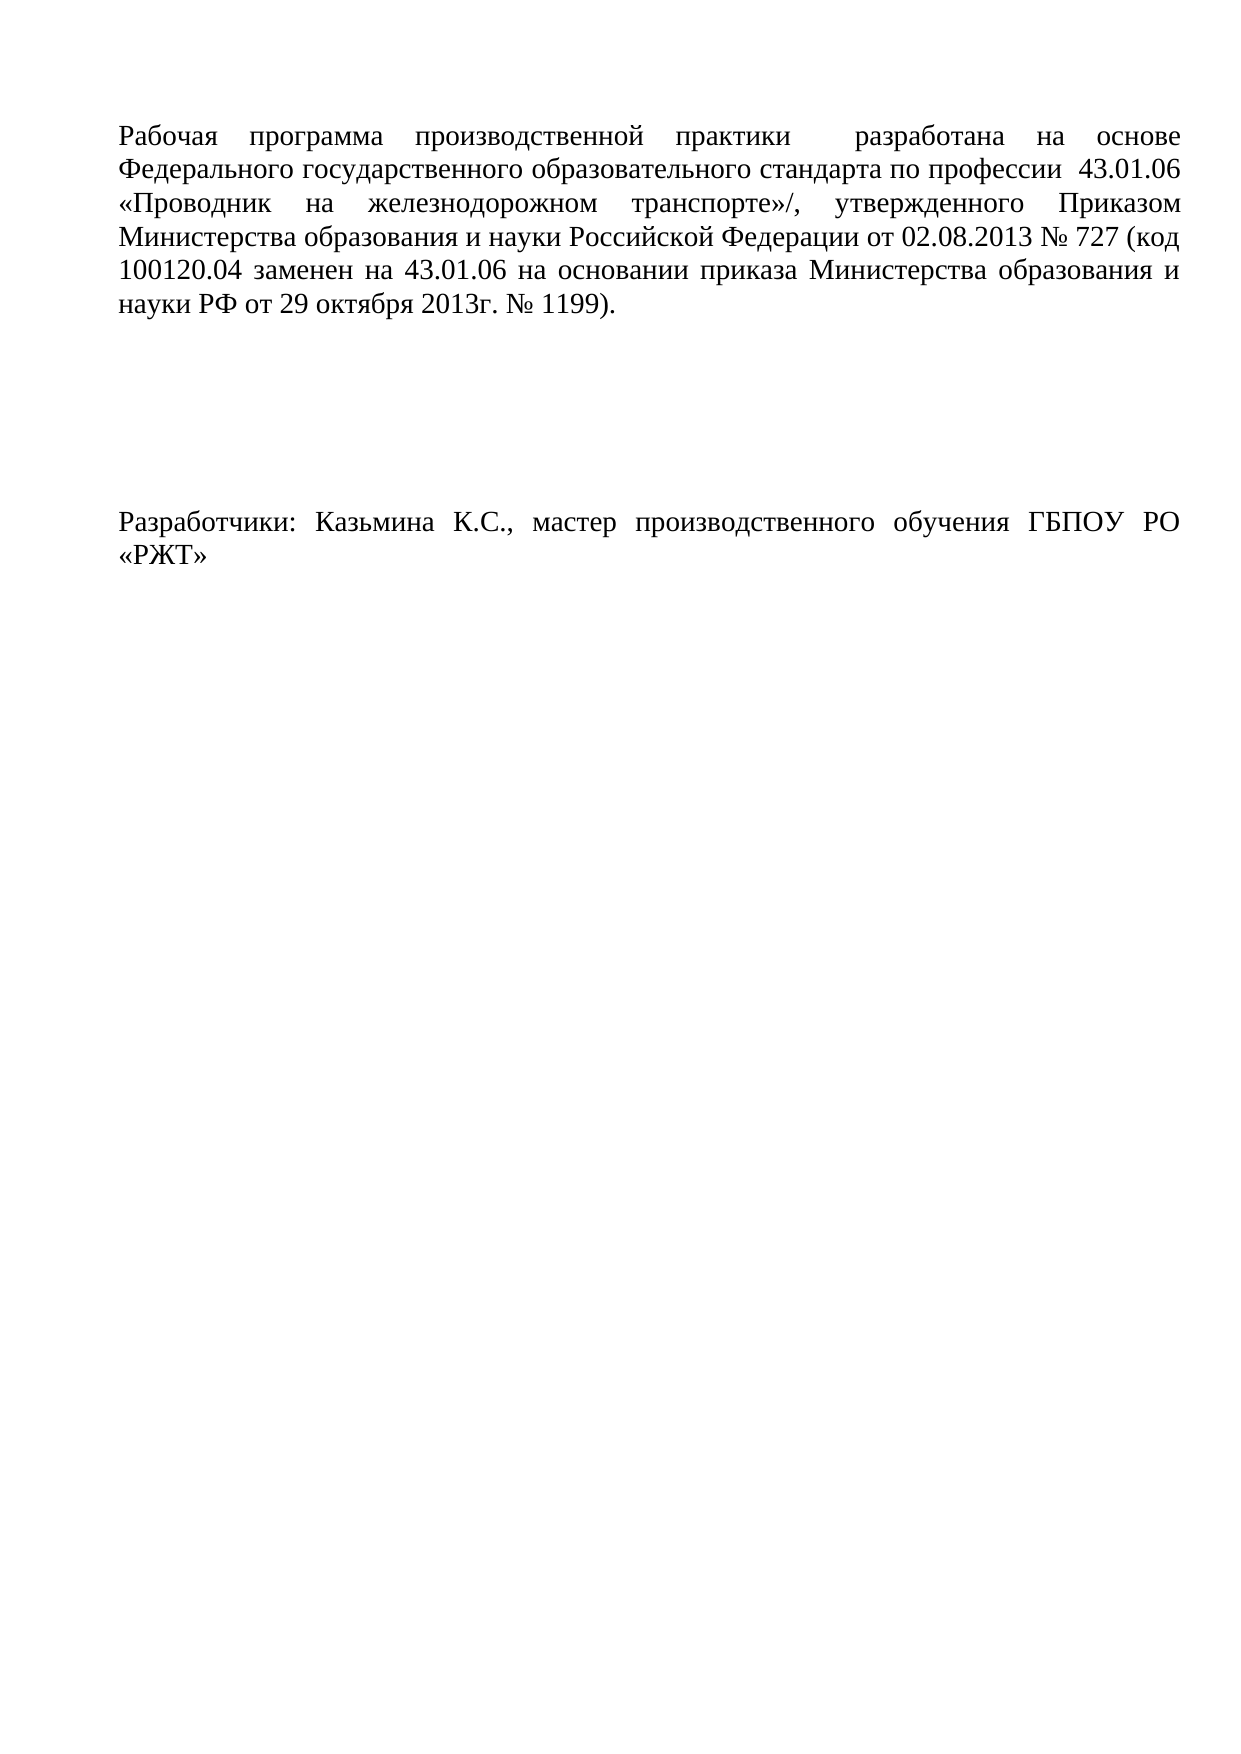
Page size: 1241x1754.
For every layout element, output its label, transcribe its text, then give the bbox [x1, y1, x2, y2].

text Рабочая программа производственной практики разработана на основе Федерального государственного образовательного стандарта по профессии 43.01.06 «Проводник на железнодорожном транспорте»/, утвержденного Приказом Министерства образования и науки Российской Федерации от 02.08.2013 № 727 (код 100120.04 заменен на 43.01.06 на основании приказа Министерства образования и науки РФ от 29 октября 2013г. № 1199). [118, 118, 1181, 319]
text Разработчики: Казьмина К.С., мастер производственного обучения ГБПОУ РО «РЖТ» [118, 504, 1181, 571]
